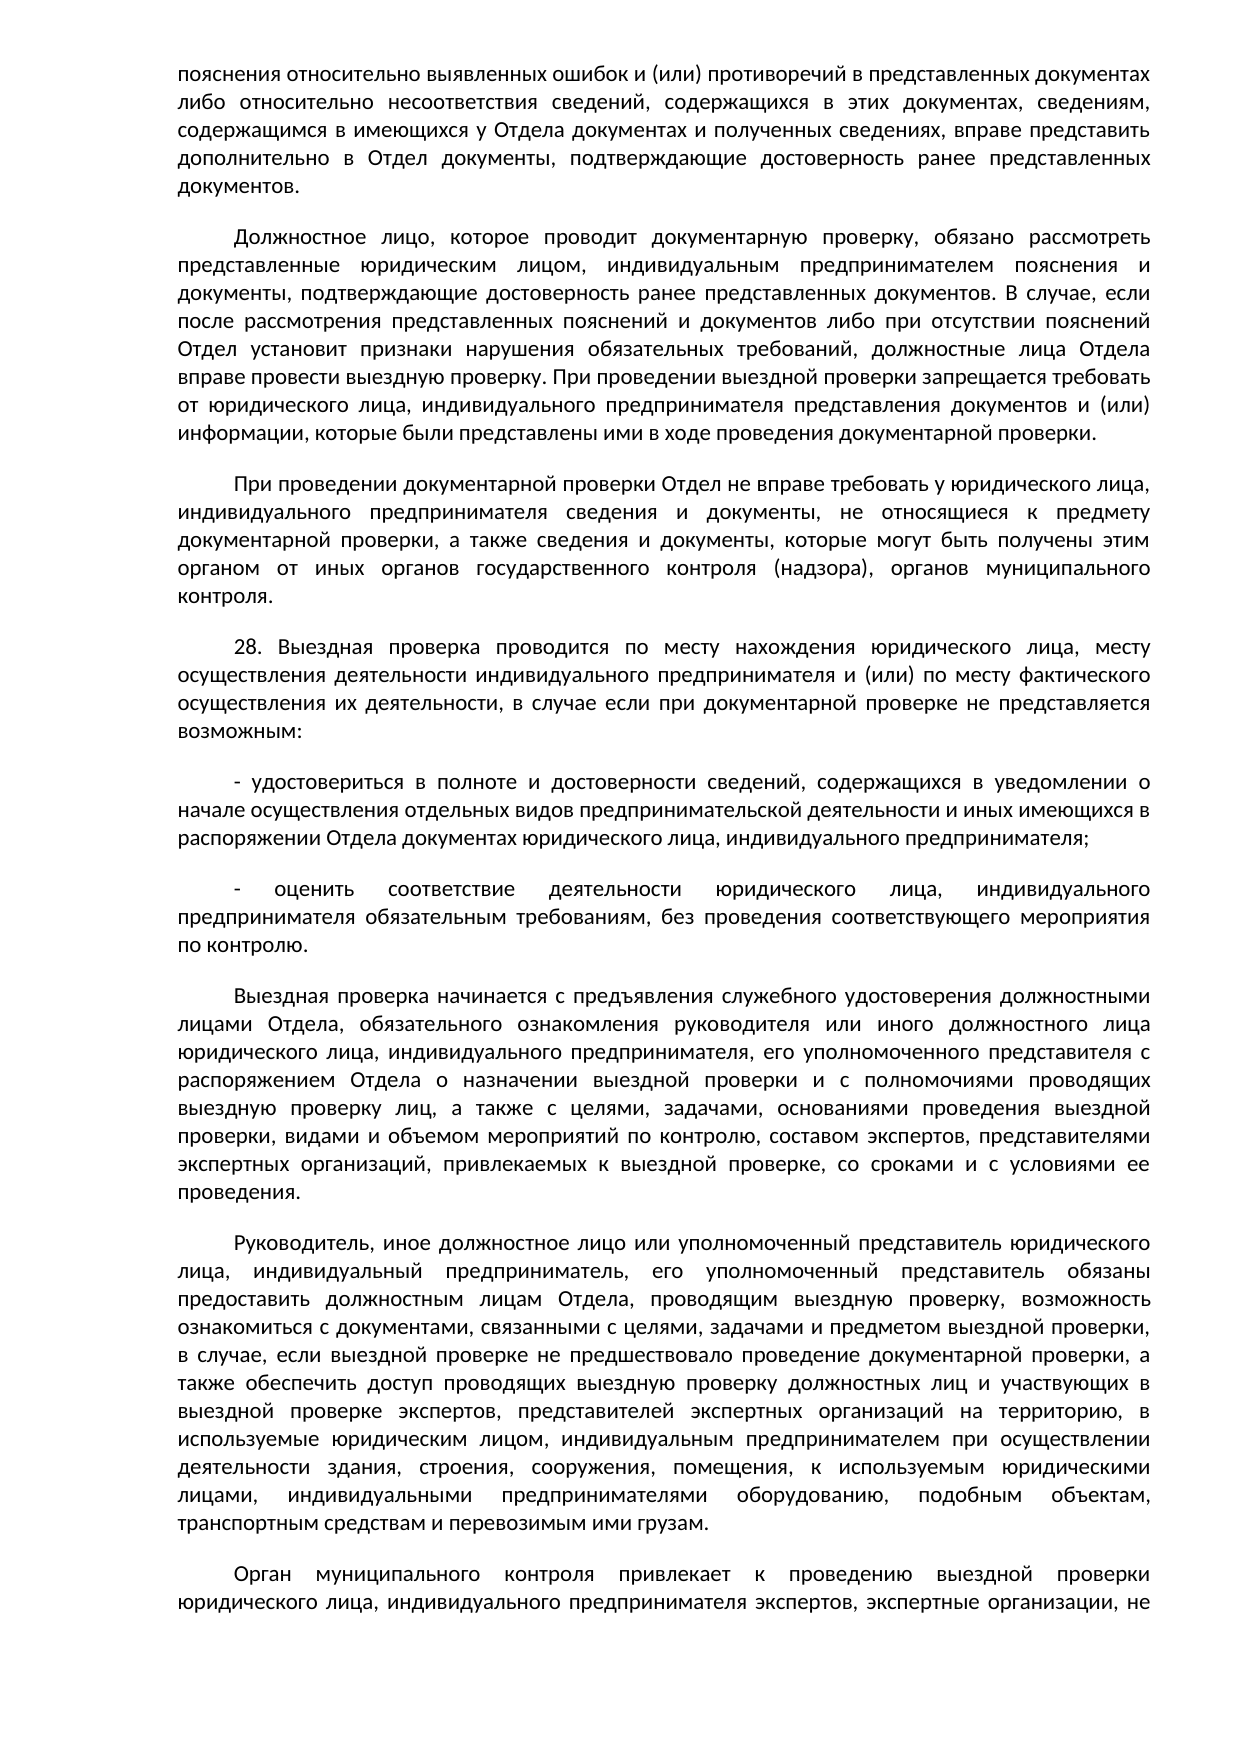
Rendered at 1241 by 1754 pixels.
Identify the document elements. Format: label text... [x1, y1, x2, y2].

text 28. Выездная проверка проводится по месту нахождения юридического лица, месту осуществления деятельности индивидуального предпринимателя и (или) по месту фактического осуществления их деятельности, в случае если при документарной проверке не представляется возможным: [177, 632, 1152, 744]
text Руководитель, иное должностное лицо или уполномоченный представитель юридического лица, индивидуальный предприниматель, его уполномоченный представитель обязаны предоставить должностным лицам Отдела, проводящим выездную проверку, возможность ознакомиться с документами, связанными с целями, задачами и предметом выездной проверки, в случае, если выездной проверке не предшествовало проведение документарной проверки, а также обеспечить доступ проводящих выездную проверку должностных лиц и участвующих в выездной проверке экспертов, представителей экспертных организаций на территорию, в используемые юридическим лицом, индивидуальным предпринимателем при осуществлении деятельности здания, строения, сооружения, помещения, к используемым юридическими лицами, индивидуальными предпринимателями оборудованию, подобным объектам, транспортным средствам и перевозимым ими грузам. [177, 1228, 1152, 1537]
text - оценить соответствие деятельности юридического лица, индивидуального предпринимателя обязательным требованиям, без проведения соответствующего мероприятия по контролю. [177, 874, 1152, 958]
text Должностное лицо, которое проводит документарную проверку, обязано рассмотреть представленные юридическим лицом, индивидуальным предпринимателем пояснения и документы, подтверждающие достоверность ранее представленных документов. В случае, если после рассмотрения представленных пояснений и документов либо при отсутствии пояснений Отдел установит признаки нарушения обязательных требований, должностные лица Отдела вправе провести выездную проверку. При проведении выездной проверки запрещается требовать от юридического лица, индивидуального предпринимателя представления документов и (или) информации, которые были представлены ими в ходе проведения документарной проверки. [177, 222, 1152, 446]
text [177, 1559, 1152, 1616]
text При проведении документарной проверки Отдел не вправе требовать у юридического лица, индивидуального предпринимателя сведения и документы, не относящиеся к предмету документарной проверки, а также сведения и документы, которые могут быть получены этим органом от иных органов государственного контроля (надзора), органов муниципального контроля. [177, 469, 1152, 609]
text - удостовериться в полноте и достоверности сведений, содержащихся в уведомлении о начале осуществления отдельных видов предпринимательской деятельности и иных имеющихся в распоряжении Отдела документах юридического лица, индивидуального предпринимателя; [177, 767, 1152, 851]
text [177, 59, 1152, 199]
text Выездная проверка начинается с предъявления служебного удостоверения должностными лицами Отдела, обязательного ознакомления руководителя или иного должностного лица юридического лица, индивидуального предпринимателя, его уполномоченного представителя с распоряжением Отдела о назначении выездной проверки и с полномочиями проводящих выездную проверку лиц, а также с целями, задачами, основаниями проведения выездной проверки, видами и объемом мероприятий по контролю, составом экспертов, представителями экспертных организаций, привлекаемых к выездной проверке, со сроками и с условиями ее проведения. [177, 981, 1152, 1205]
